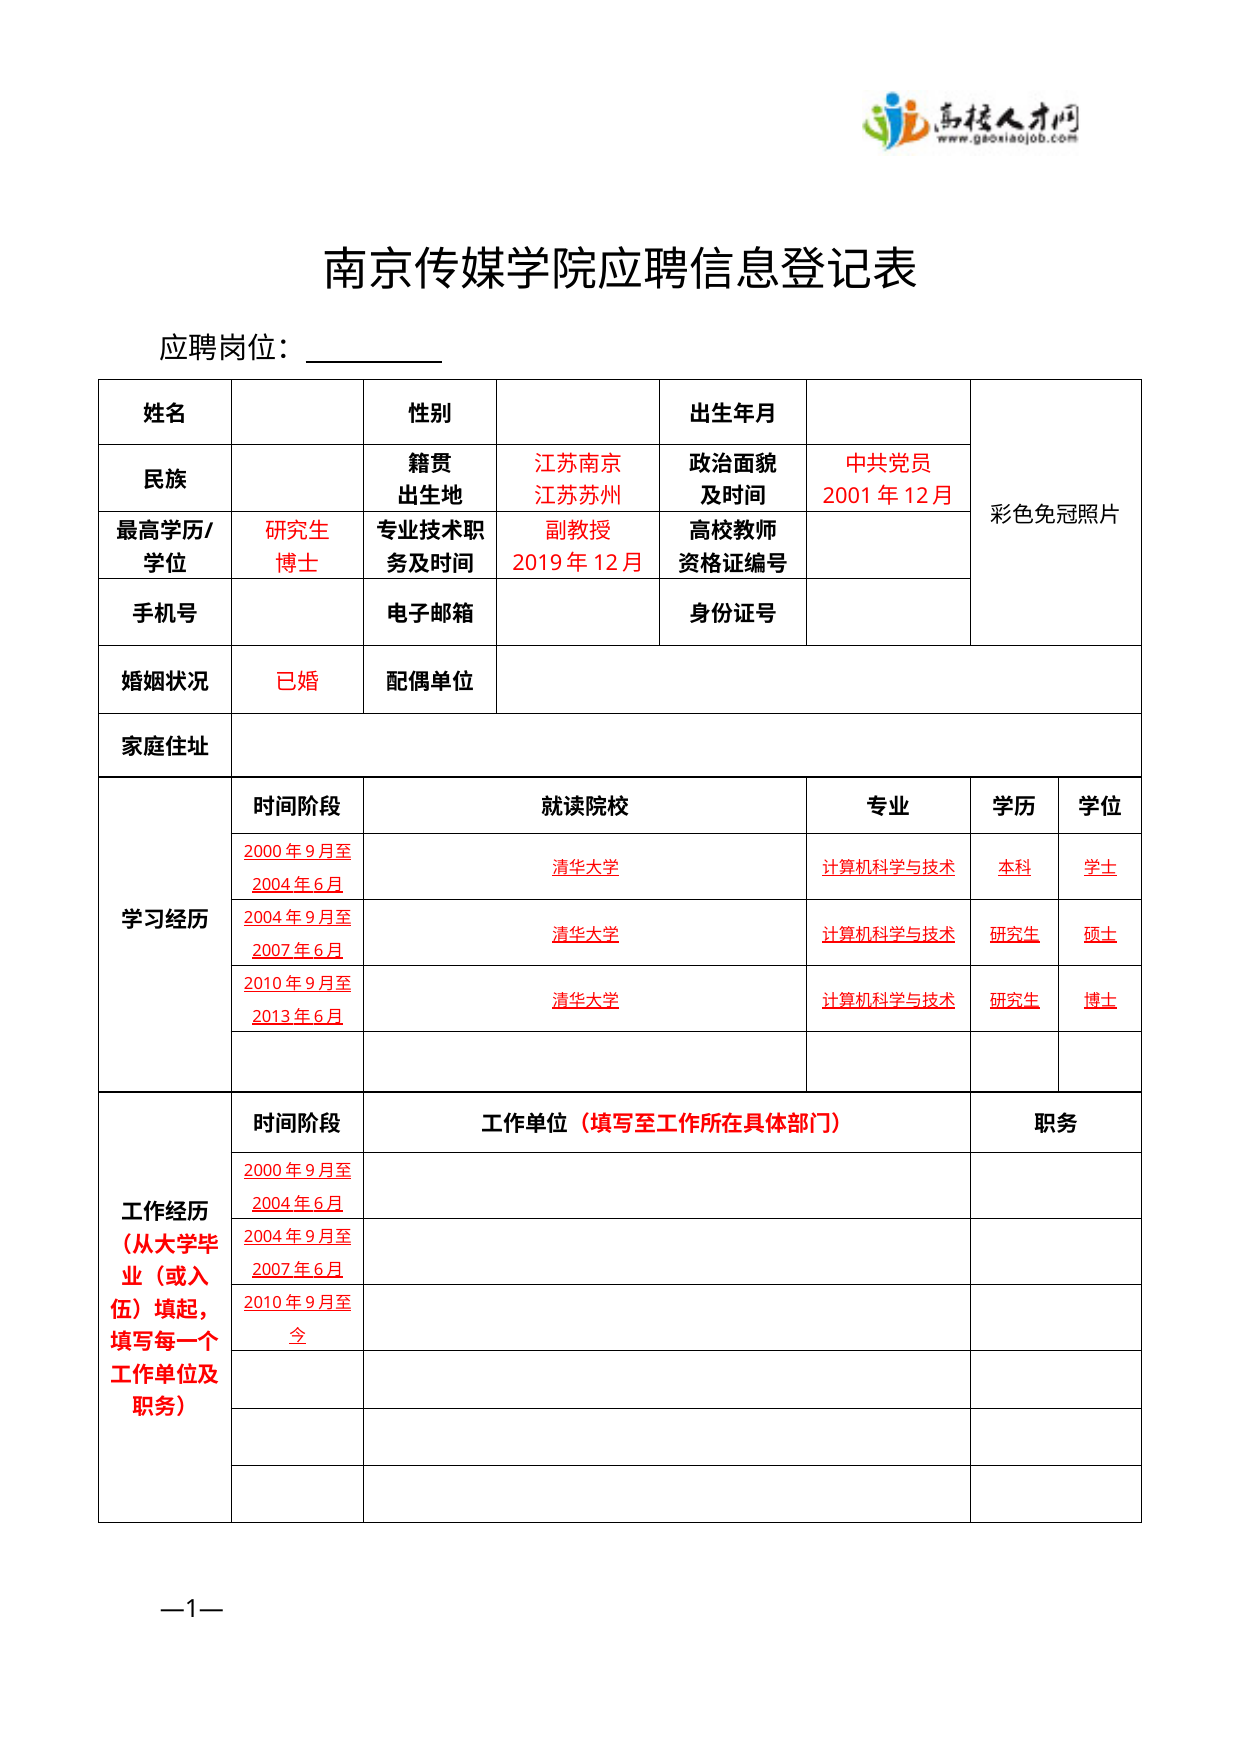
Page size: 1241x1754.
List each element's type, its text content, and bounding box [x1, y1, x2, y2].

table_cell 高校教师 资格证编号 [660, 512, 806, 578]
table_cell 职务 [971, 1093, 1141, 1152]
table_cell 家庭住址 [99, 714, 231, 776]
table_cell 清华大学 [364, 900, 806, 965]
table_cell 研究生 [971, 966, 1058, 1031]
table_cell 籍贯 出生地 [364, 445, 496, 511]
table_cell 电子邮箱 [364, 579, 496, 645]
table_cell 研究生 博士 [232, 512, 363, 578]
table_cell 计算机科学与技术 [807, 834, 970, 899]
table_cell 就读院校 [364, 778, 806, 833]
table_cell 民族 [99, 445, 231, 511]
table_cell [364, 1409, 970, 1465]
table_cell 时间阶段 [232, 778, 363, 833]
table_cell 2010年9月至 2013年6月 [232, 966, 363, 1031]
table_cell 2010年9月至今 [232, 1285, 363, 1350]
table_cell 计算机科学与技术 [807, 966, 970, 1031]
table_cell [971, 1153, 1141, 1218]
table_cell [232, 445, 363, 511]
table_cell 已婚 [232, 646, 363, 713]
table_header 性别 [364, 380, 496, 444]
table_cell [232, 1409, 363, 1465]
table_cell 硕士 [1059, 900, 1141, 965]
text 南京传媒学院应聘信息登记表 [159, 216, 1081, 314]
table_cell [971, 1466, 1141, 1522]
table_cell 配偶单位 [364, 646, 496, 713]
table_header [497, 380, 659, 444]
table_cell 本科 [971, 834, 1058, 899]
table_cell [807, 579, 970, 645]
table_header [807, 380, 970, 444]
table_cell 2000年9月至 2004年6月 [232, 834, 363, 899]
table_cell 学位 [1059, 778, 1141, 833]
table_cell [971, 1409, 1141, 1465]
table_cell 江苏南京 江苏苏州 [497, 445, 659, 511]
table_cell 2000年9月至 2004年6月 [232, 1153, 363, 1218]
table_cell [497, 579, 659, 645]
table_header 姓名 [99, 380, 231, 444]
table_cell 政治面貌 及时间 [660, 445, 806, 511]
table_cell [364, 1285, 970, 1350]
table_cell [807, 512, 970, 578]
table_cell 工作经历 （从大学毕业（或入伍）填起，填写每一个工作单位及职务） [99, 1093, 231, 1522]
table_header 彩色免冠照片 [971, 380, 1141, 645]
table_cell 2004年9月至 2007年6月 [232, 1219, 363, 1284]
table_cell 中共党员 2001年12月 [807, 445, 970, 511]
table_cell [364, 1466, 970, 1522]
table_cell 学历 [971, 778, 1058, 833]
table_cell [971, 1032, 1058, 1091]
table_cell 婚姻状况 [99, 646, 231, 713]
table_cell [971, 1219, 1141, 1284]
table_cell [232, 714, 1141, 776]
table_cell [807, 1032, 970, 1091]
table_cell [232, 579, 363, 645]
table_cell [971, 1285, 1141, 1350]
table_cell [232, 1466, 363, 1522]
table_cell [364, 1032, 806, 1091]
table_header [232, 380, 363, 444]
table_cell 工作单位（填写至工作所在具体部门） [364, 1093, 970, 1152]
table_cell 2004年9月至 2007年6月 [232, 900, 363, 965]
table_cell [364, 1153, 970, 1218]
table_cell 清华大学 [364, 966, 806, 1031]
table_cell 最高学历/ 学位 [99, 512, 231, 578]
picture [862, 90, 1081, 156]
table_cell [232, 1351, 363, 1407]
table_cell [971, 1351, 1141, 1407]
table_cell 博士 [1059, 966, 1141, 1031]
table_cell 专业技术职务及时间 [364, 512, 496, 578]
table_cell 计算机科学与技术 [807, 900, 970, 965]
table_cell [364, 1351, 970, 1407]
table_cell 研究生 [971, 900, 1058, 965]
table_cell [497, 646, 1141, 713]
table_header 出生年月 [660, 380, 806, 444]
text 应聘岗位： [159, 314, 1081, 379]
table_cell [232, 1032, 363, 1091]
table_cell 手机号 [99, 579, 231, 645]
table_cell 时间阶段 [232, 1093, 363, 1152]
table_cell [1059, 1032, 1141, 1091]
table_cell 副教授 2019年12月 [497, 512, 659, 578]
table_cell [364, 1219, 970, 1284]
table_cell 清华大学 [364, 834, 806, 899]
table_cell 专业 [807, 778, 970, 833]
table_cell 身份证号 [660, 579, 806, 645]
table_cell 学习经历 [99, 778, 231, 1091]
table_cell 学士 [1059, 834, 1141, 899]
